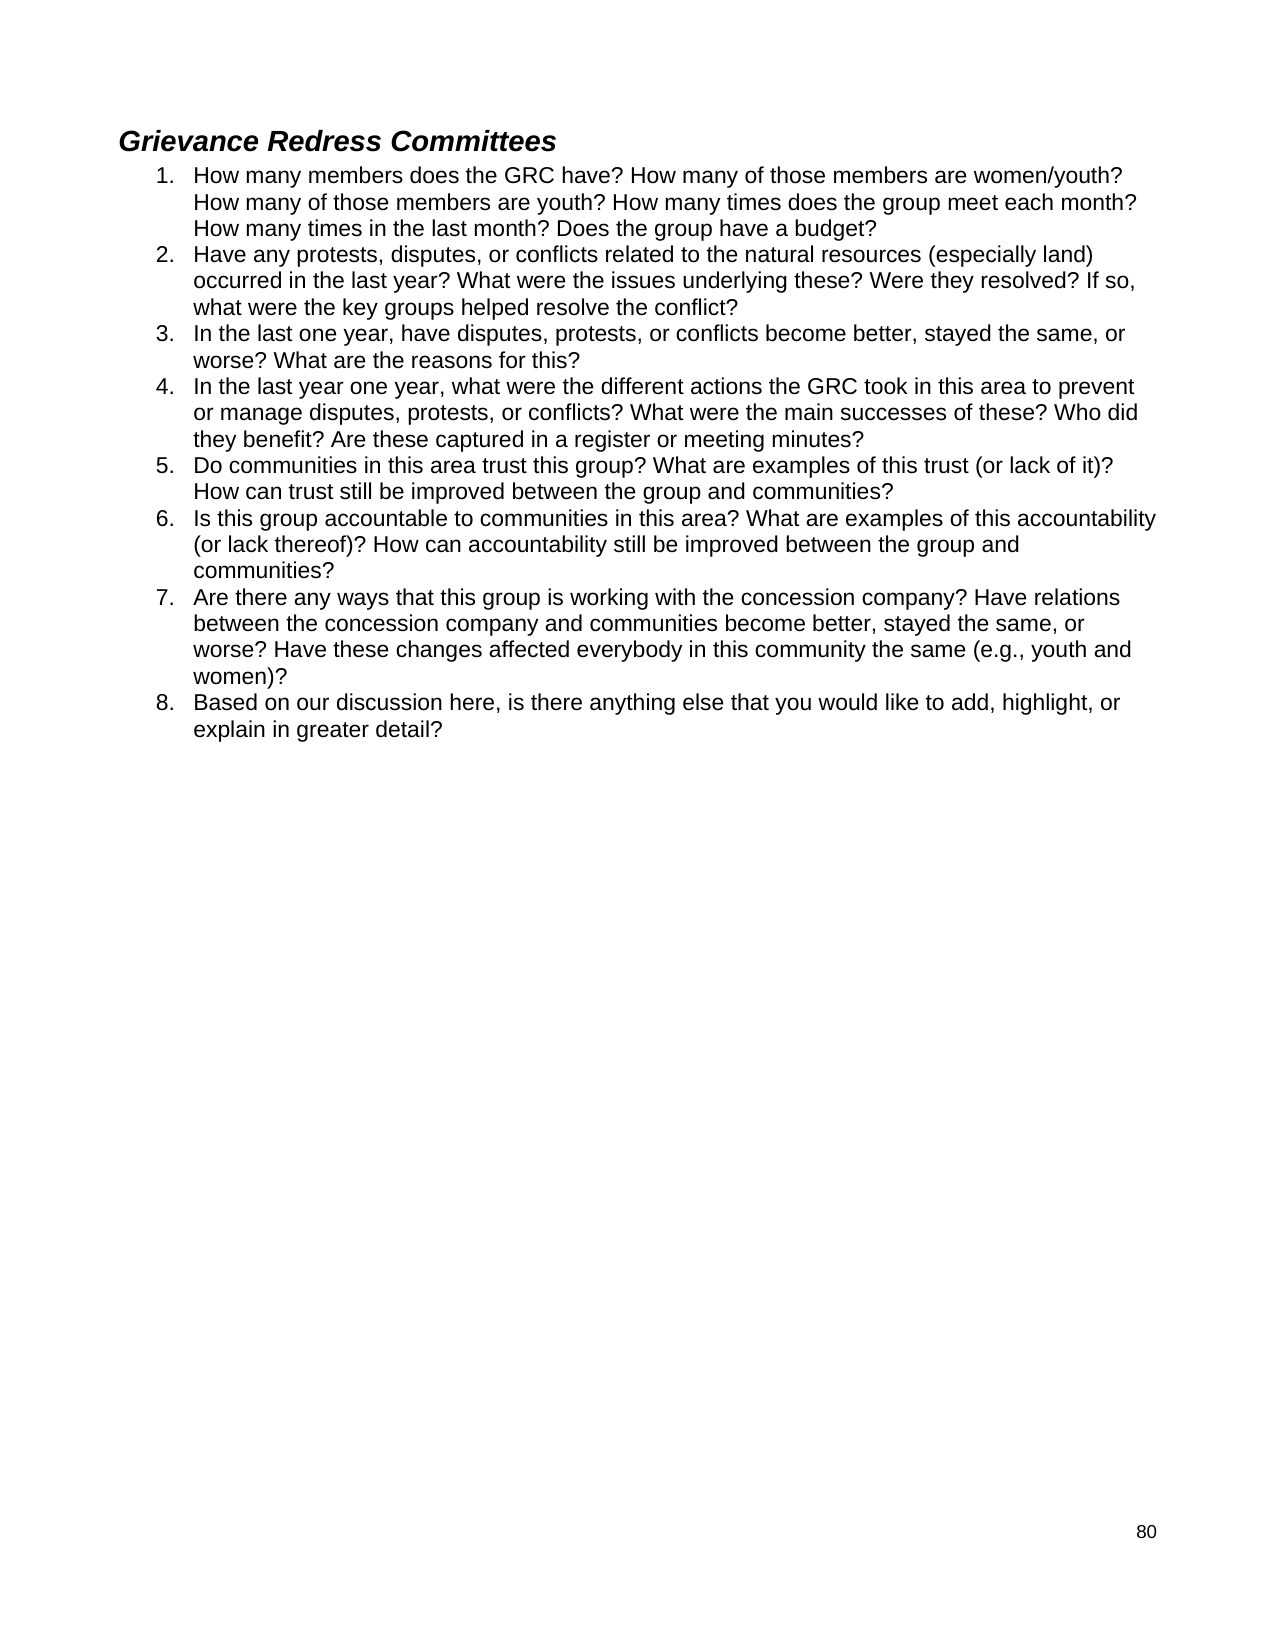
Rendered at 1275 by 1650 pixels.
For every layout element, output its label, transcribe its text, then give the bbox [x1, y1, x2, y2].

subtitle Grievance Redress Committees [118, 124, 1157, 158]
list Do communities in this area trust this group? What are examples of this trust (or lack of it)? How can trust still be improved between the group and communities? [156, 452, 1157, 505]
list In the last year one year, what were the different actions the GRC took in this area to prevent or manage disputes, protests, or conflicts? What were the main successes of these? Who did they benefit? Are these captured in a register or meeting minutes? [156, 373, 1157, 452]
list Are there any ways that this group is working with the concession company? Have relations between the concession company and communities become better, stayed the same, or worse? Have these changes affected everybody in this community the same (e.g., youth and women)? [156, 584, 1157, 689]
list Is this group accountable to communities in this area? What are examples of this accountability (or lack thereof)? How can accountability still be improved between the group and communities? [156, 505, 1157, 584]
list In the last one year, have disputes, protests, or conflicts become better, stayed the same, or worse? What are the reasons for this? [156, 320, 1157, 373]
list How many members does the GRC have? How many of those members are women/youth? How many of those members are youth? How many times does the group meet each month? How many times in the last month? Does the group have a budget? [156, 162, 1157, 241]
list Have any protests, disputes, or conflicts related to the natural resources (especially land) occurred in the last year? What were the issues underlying these? Were they resolved? If so, what were the key groups helped resolve the conflict? [156, 241, 1157, 320]
list Based on our discussion here, is there anything else that you would like to add, highlight, or explain in greater detail? [156, 689, 1157, 742]
